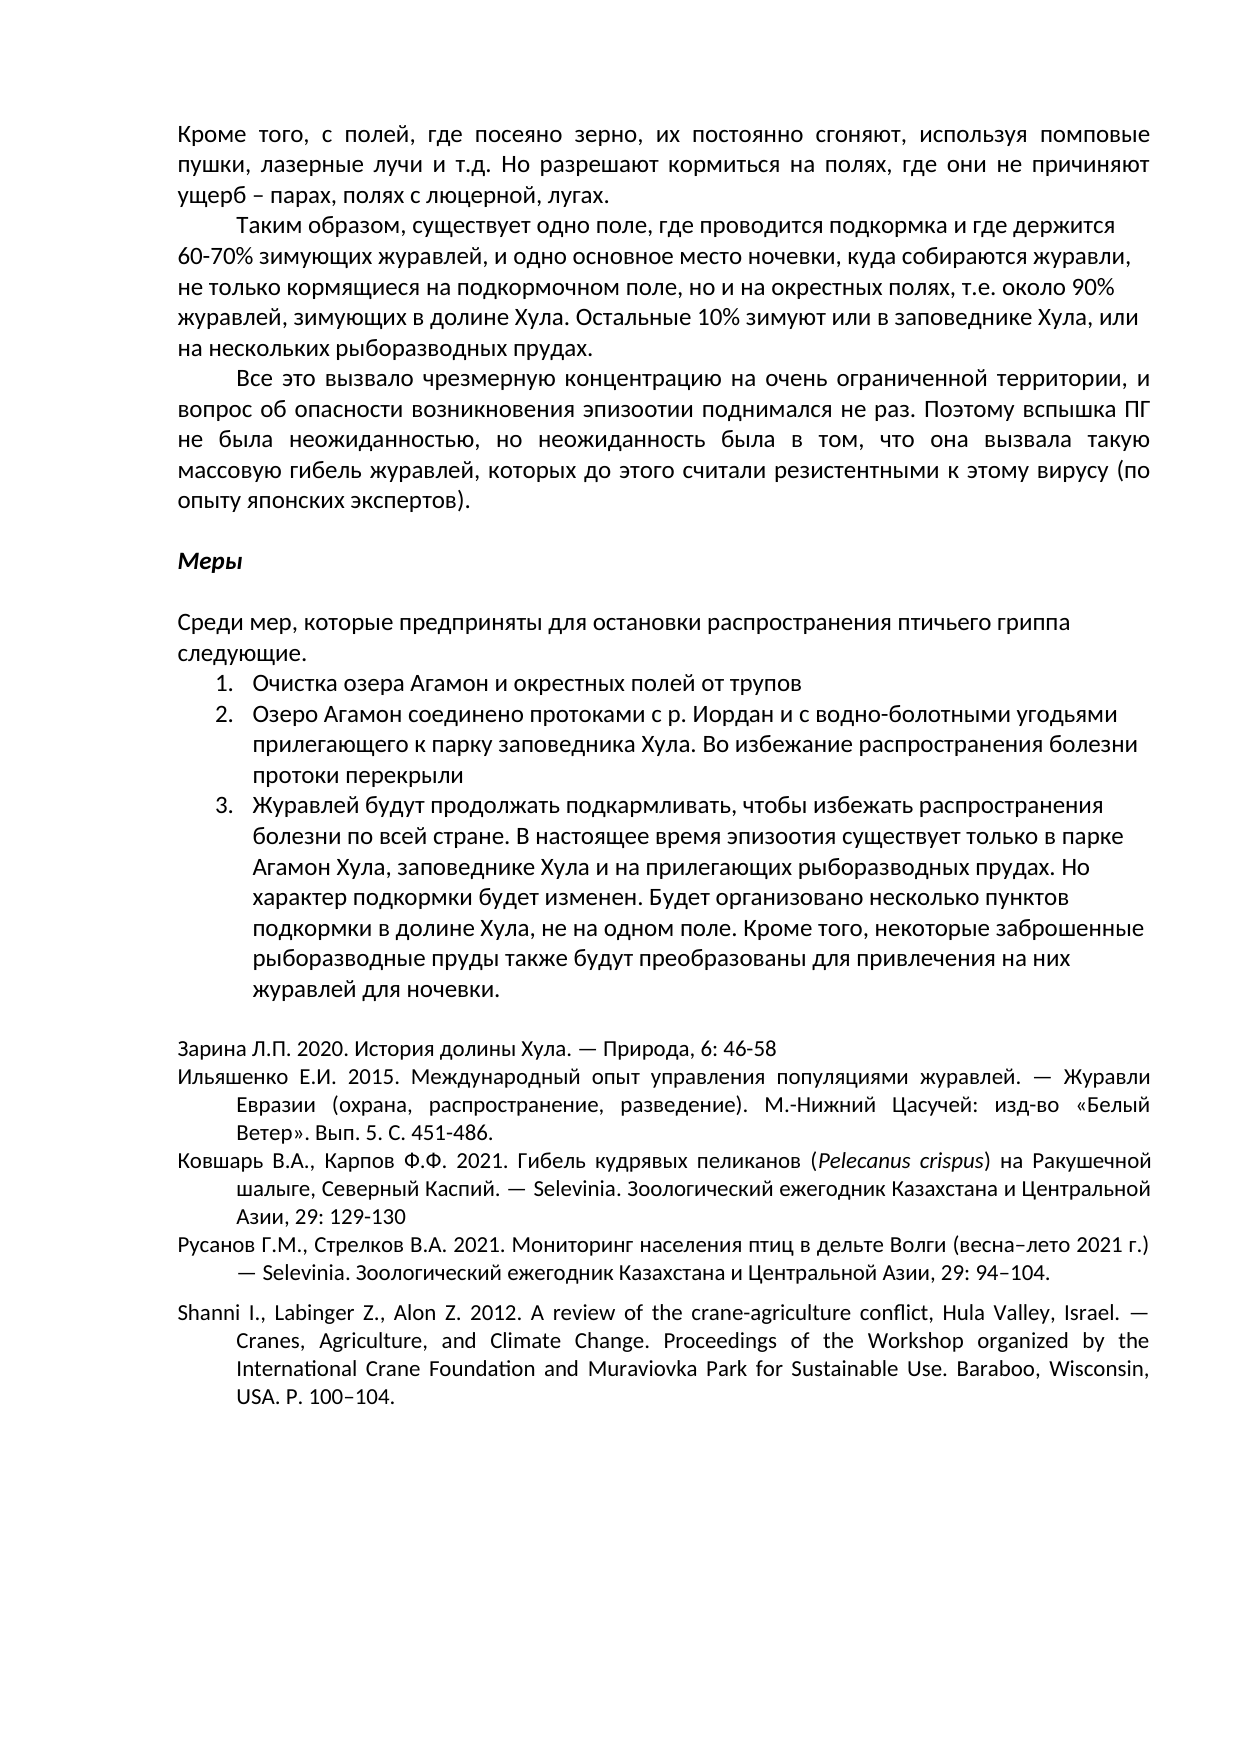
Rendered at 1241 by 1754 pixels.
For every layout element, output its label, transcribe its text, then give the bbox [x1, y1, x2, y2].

list Журавлей будут продолжать подкармливать, чтобы избежать распространения болезни по всей стране. В настоящее время эпизоотия существует только в парке Агамон Хула, заповеднике Хула и на прилегающих рыборазводных прудах. Но характер подкормки будет изменен. Будет организовано несколько пунктов подкормки в долине Хула, не на одном поле. Кроме того, некоторые заброшенные рыборазводные пруды также будут преобразованы для привлечения на них журавлей для ночевки. [215, 789, 1152, 1003]
text Все это вызвало чрезмерную концентрацию на очень ограниченной территории, и вопрос об опасности возникновения эпизоотии поднимался не раз. Поэтому вспышка ПГ не была неожиданностью, но неожиданность была в том, что она вызвала такую массовую гибель журавлей, которых до этого считали резистентными к этому вирусу (по опыту японских экспертов). [177, 362, 1152, 515]
list Русанов Г.М., Стрелков В.А. 2021. Мониторинг населения птиц в дельте Волги (весна‒лето 2021 г.) — Selevinia. Зоологический ежегодник Казахстана и Центральной Азии, 29: 94‒104. [177, 1230, 1152, 1286]
list Озеро Агамон соединено протоками с р. Иордан и с водно-болотными угодьями прилегающего к парку заповедника Хула. Во избежание распространения болезни протоки перекрыли [215, 698, 1152, 789]
text Зарина Л.П. 2020. История долины Хула. — Природа, 6: 46-58 [177, 1034, 1152, 1062]
text Ильяшенко Е.И. 2015. Международный опыт управления популяциями журавлей. — Журавли Евразии (охрана, распространение, разведение). М.-Нижний Цасучей: изд-во «Белый Ветер». Вып. 5. С. 451-486. [177, 1062, 1152, 1146]
text Меры [177, 545, 1152, 576]
list Shanni I., Labinger Z., Alon Z. 2012. A review of the crane-agriculture conflict, Hula Valley, Israel. — Cranes, Agriculture, and Climate Change. Proceedings of the Workshop organized by the International Crane Foundation and Muraviovka Park for Sustainable Use. Baraboo, Wisconsin, USA. P. 100‒104. [177, 1298, 1152, 1411]
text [177, 118, 1152, 210]
text Среди мер, которые предприняты для остановки распространения птичьего гриппа следующие. [177, 606, 1152, 667]
text Таким образом, существует одно поле, где проводится подкормка и где держится 60-70% зимующих журавлей, и одно основное место ночевки, куда собираются журавли, не только кормящиеся на подкормочном поле, но и на окрестных полях, т.е. около 90% журавлей, зимующих в долине Хула. Остальные 10% зимуют или в заповеднике Хула, или на нескольких рыборазводных прудах. [177, 210, 1152, 362]
list Очистка озера Агамон и окрестных полей от трупов [215, 667, 1152, 698]
text Ковшарь В.А., Карпов Ф.Ф. 2021. Гибель кудрявых пеликанов (Pelecanus crispus) на Ракушечной шалыге, Северный Каспий. — Selevinia. Зоологический ежегодник Казахстана и Центральной Азии, 29: 129-130 [177, 1146, 1152, 1230]
